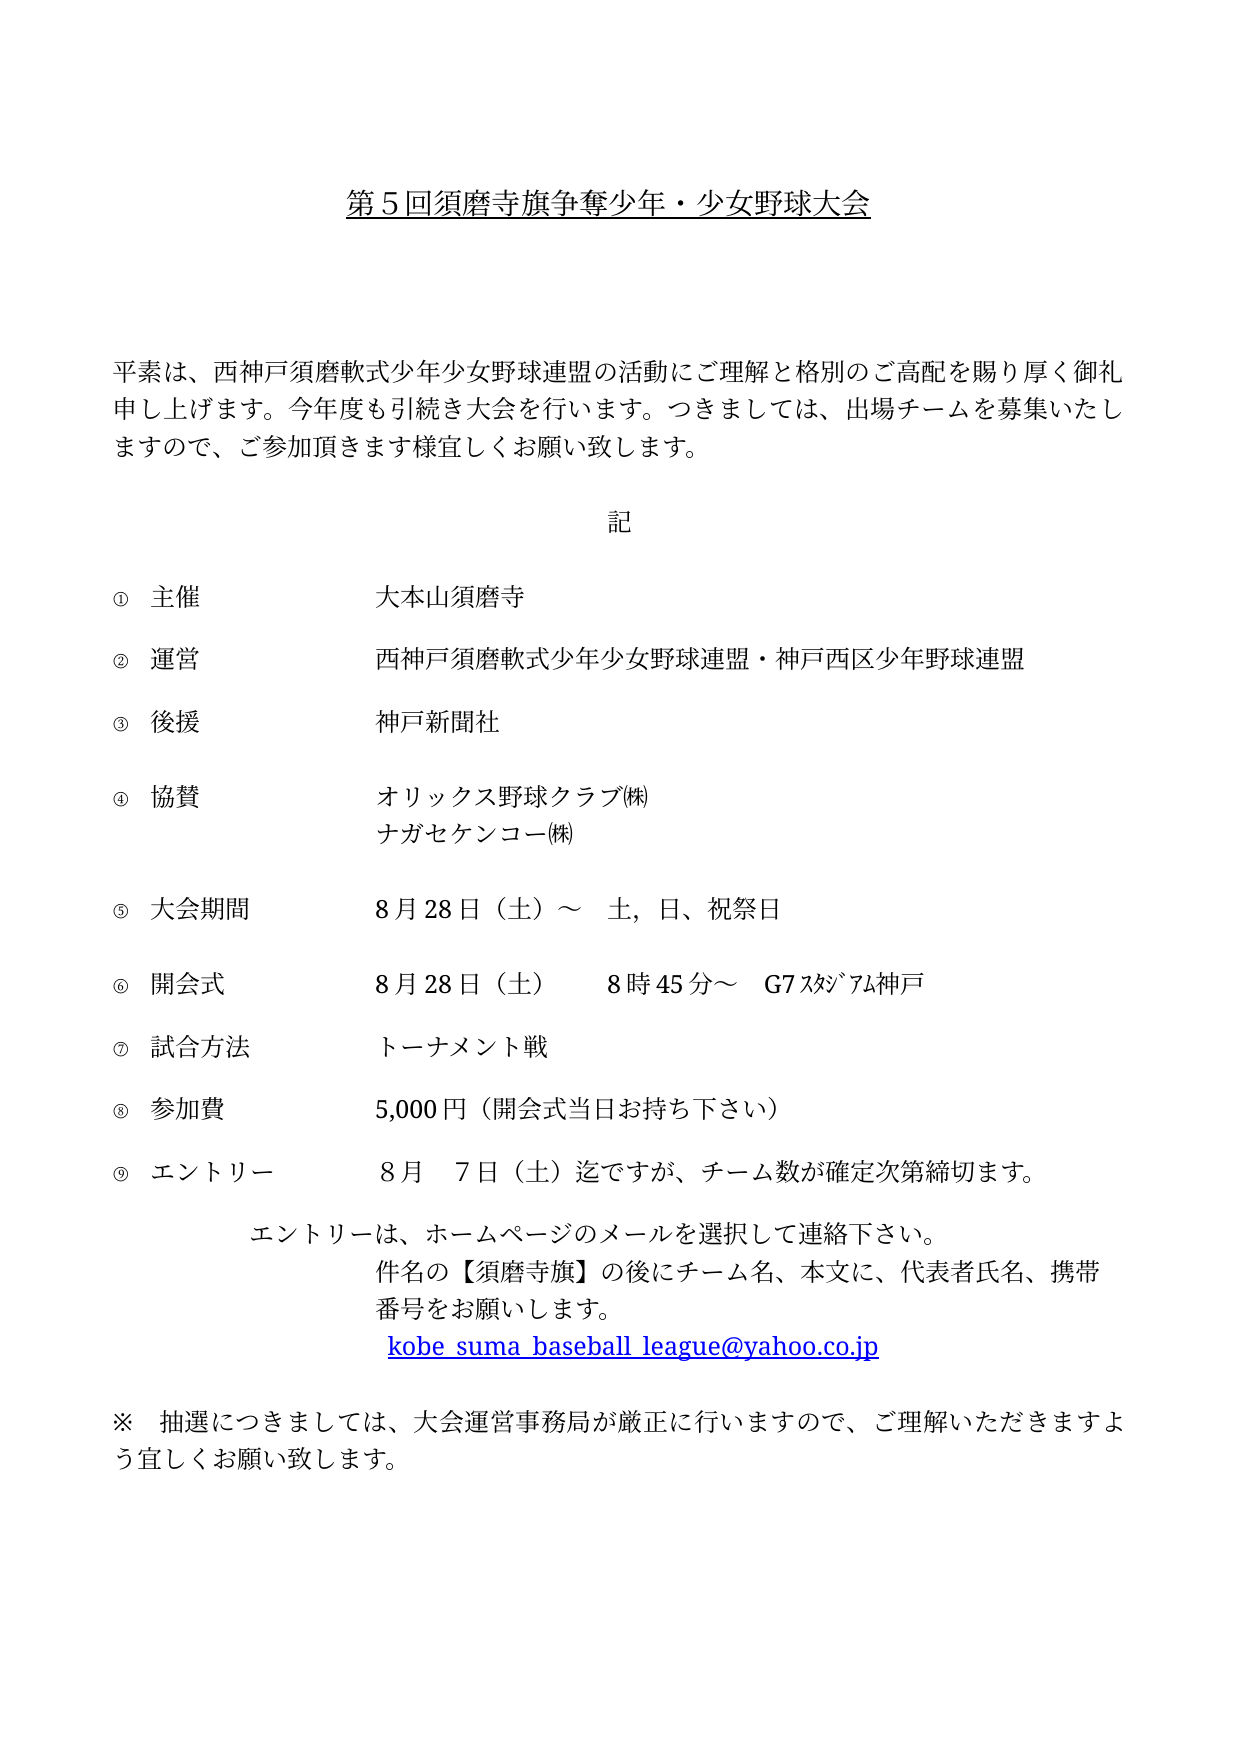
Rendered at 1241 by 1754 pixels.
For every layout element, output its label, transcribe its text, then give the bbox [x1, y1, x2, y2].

text ※ 抽選につきましては、大会運営事務局が厳正に行いますので、ご理解いただきますよう宜しくお願い致します。 [112, 1402, 1128, 1477]
list 協賛 オリックス野球クラブ㈱ [112, 777, 1028, 814]
list 運営 西神戸須磨軟式少年少女野球連盟・神戸西区少年野球連盟 [112, 639, 1028, 677]
list 参加費 5,000円（開会式当日お持ち下さい） [112, 1089, 1128, 1127]
text 平素は、西神戸須磨軟式少年少女野球連盟の活動にご理解と格別のご高配を賜り厚く御礼申し上げます。今年度も引続き大会を行います。つきましては、出場チームを募集いたしますので、ご参加頂きます様宜しくお願い致します。 [112, 352, 1128, 464]
list エントリー ８月 ７日（土）迄ですが、チーム数が確定次第締切ます。 [112, 1152, 1128, 1189]
list 後援 神戸新聞社 [112, 702, 1028, 739]
subtitle 記 [112, 502, 1128, 539]
text kobe_suma_baseball_league@yahoo.co.jp [112, 1327, 1128, 1364]
list 開会式 8月28日（土） 8時45分～ G7ｽﾀｼﾞｱﾑ神戸 [112, 964, 1028, 1002]
text 番号をお願いします。 [112, 1289, 1128, 1327]
text 第５回須磨寺旗争奪少年・少女野球大会 [112, 164, 1128, 239]
list 主催 大本山須磨寺 [112, 577, 1028, 614]
list 大会期間 8月28日（土）～ 土，日、祝祭日 [112, 889, 1028, 927]
text エントリーは、ホームページのメールを選択して連絡下さい。 [112, 1214, 1128, 1252]
list 試合方法 トーナメント戦 [112, 1027, 1128, 1064]
text ナガセケンコー㈱ [150, 814, 1028, 852]
text 件名の【須磨寺旗】の後にチーム名、本文に、代表者氏名、携帯 [112, 1252, 1128, 1289]
